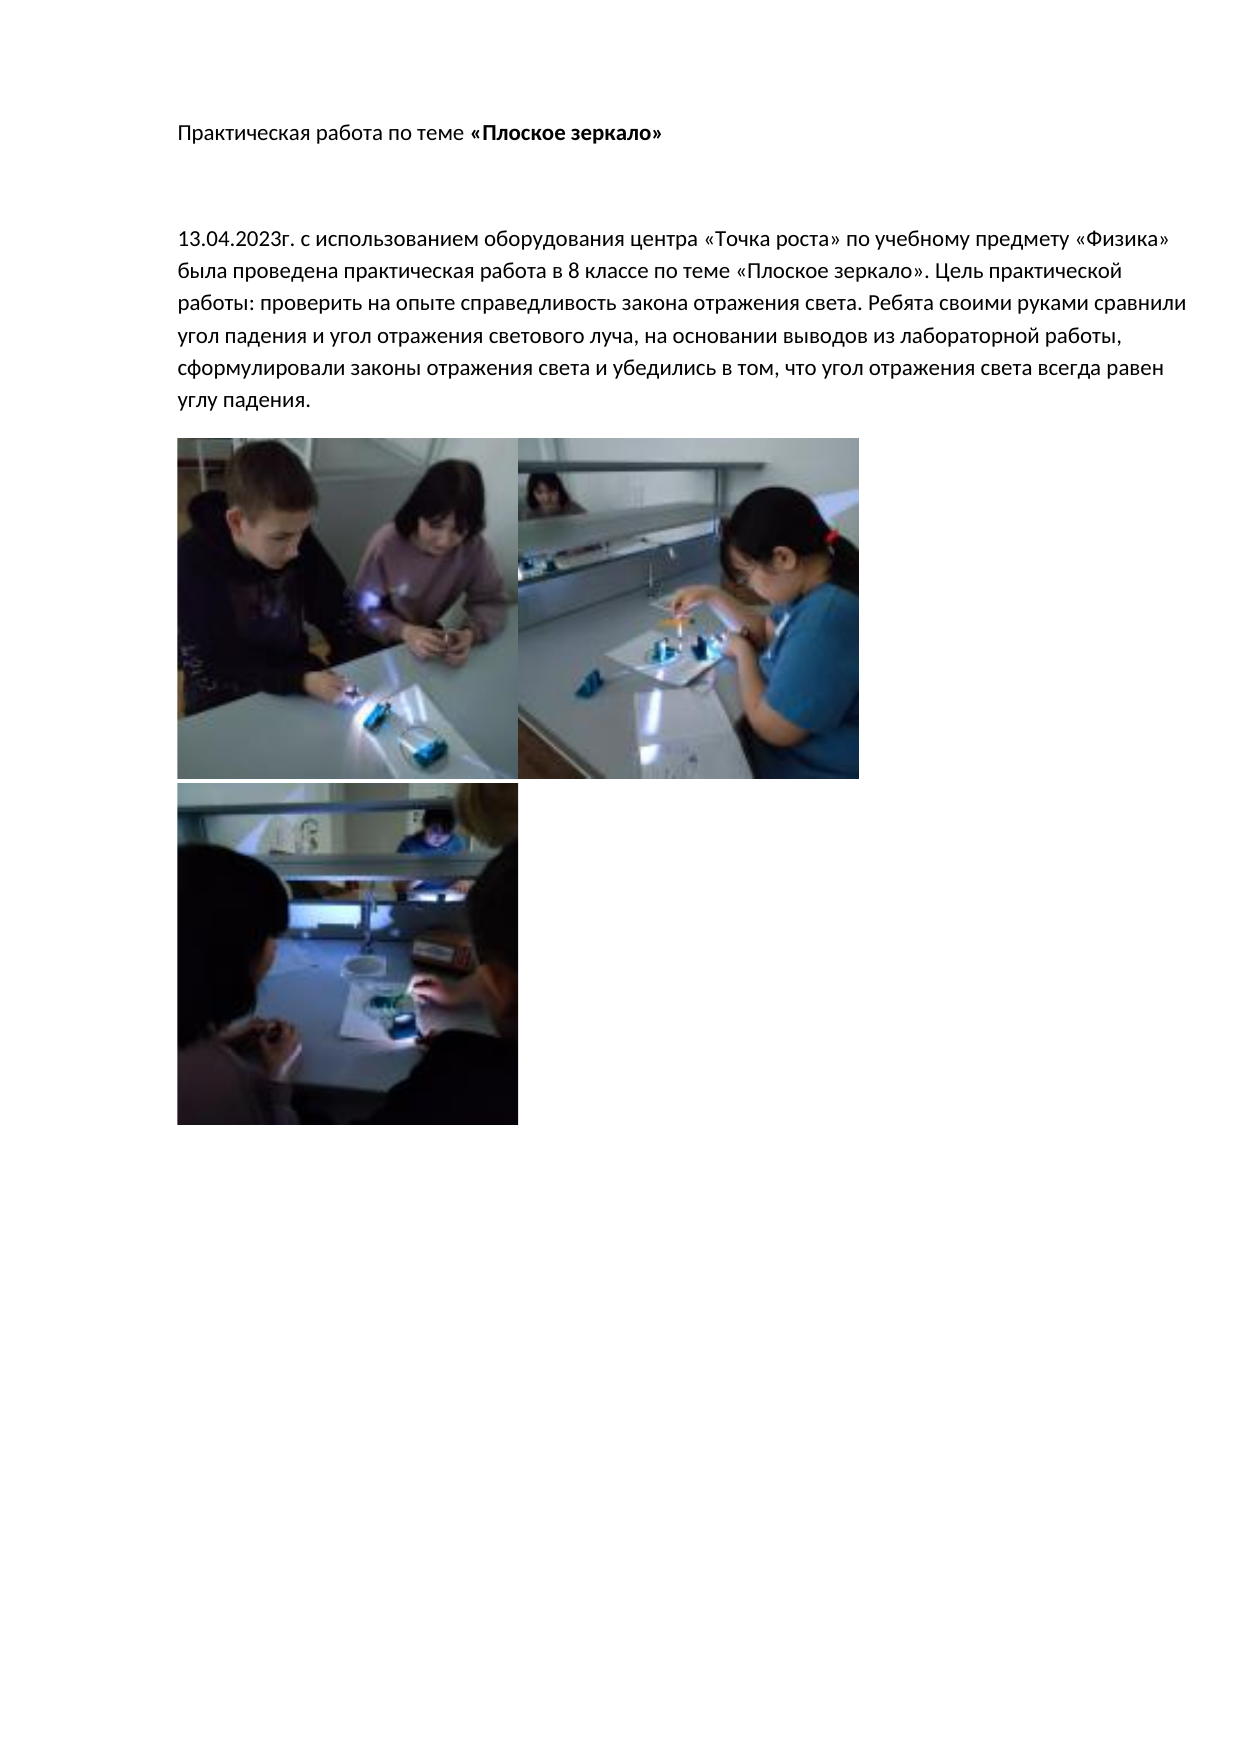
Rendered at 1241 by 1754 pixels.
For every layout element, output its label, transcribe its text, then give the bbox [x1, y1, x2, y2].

text 13.04.2023г. с использованием оборудования центра «Точка роста» по учебному предмету «Физика» была проведена практическая работа в 8 классе по теме «Плоское зеркало». Цель практической работы: проверить на опыте справедливость закона отражения света. Ребята своими руками сравнили угол падения и угол отражения светового луча, на основании выводов из лабораторной работы, сформулировали законы отражения света и убедились в том, что угол отражения света всегда равен углу падения. [177, 224, 1196, 413]
text Практическая работа по теме «Плоское зеркало» [177, 118, 1196, 146]
picture [177, 783, 519, 1125]
picture [177, 438, 859, 779]
